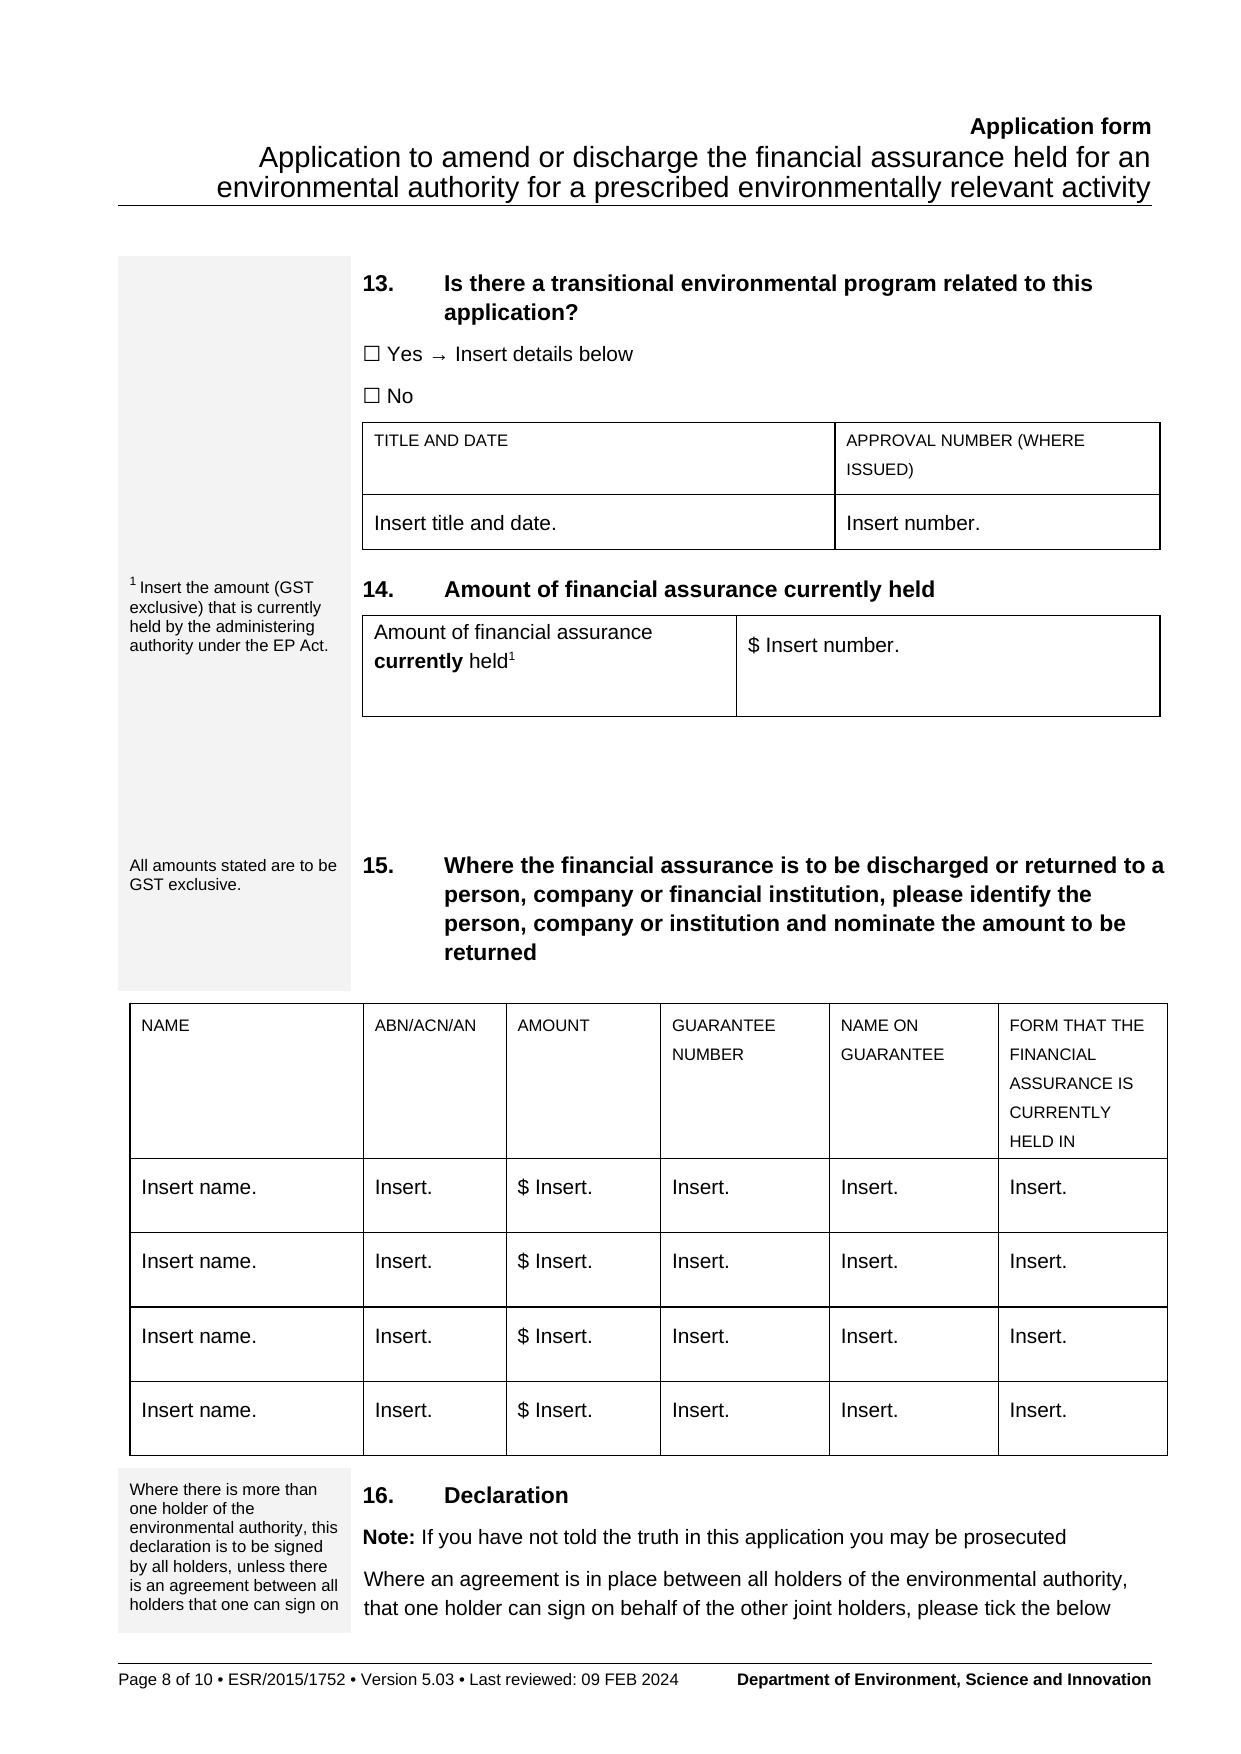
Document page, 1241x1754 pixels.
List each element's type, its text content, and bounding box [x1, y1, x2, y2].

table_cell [351, 1468, 1178, 1633]
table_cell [118, 1468, 351, 1633]
table_cell [118, 991, 1178, 1468]
table_header [118, 256, 351, 562]
table_cell Amount of financial assurance currently held [351, 562, 1178, 838]
table_cell All amounts stated are to be GST exclusive. [118, 838, 351, 991]
table_header Is there a transitional environmental program related to this application? Yes → Insert details below No [351, 256, 1178, 562]
table_cell 1 Insert the amount (GST exclusive) that is currently held by the administering authority under the EP Act. [118, 562, 351, 838]
table_cell Where the financial assurance is to be discharged or returned to a person, company or financial institution, please identify the person, company or institution and nominate the amount to be returned [351, 838, 1178, 991]
